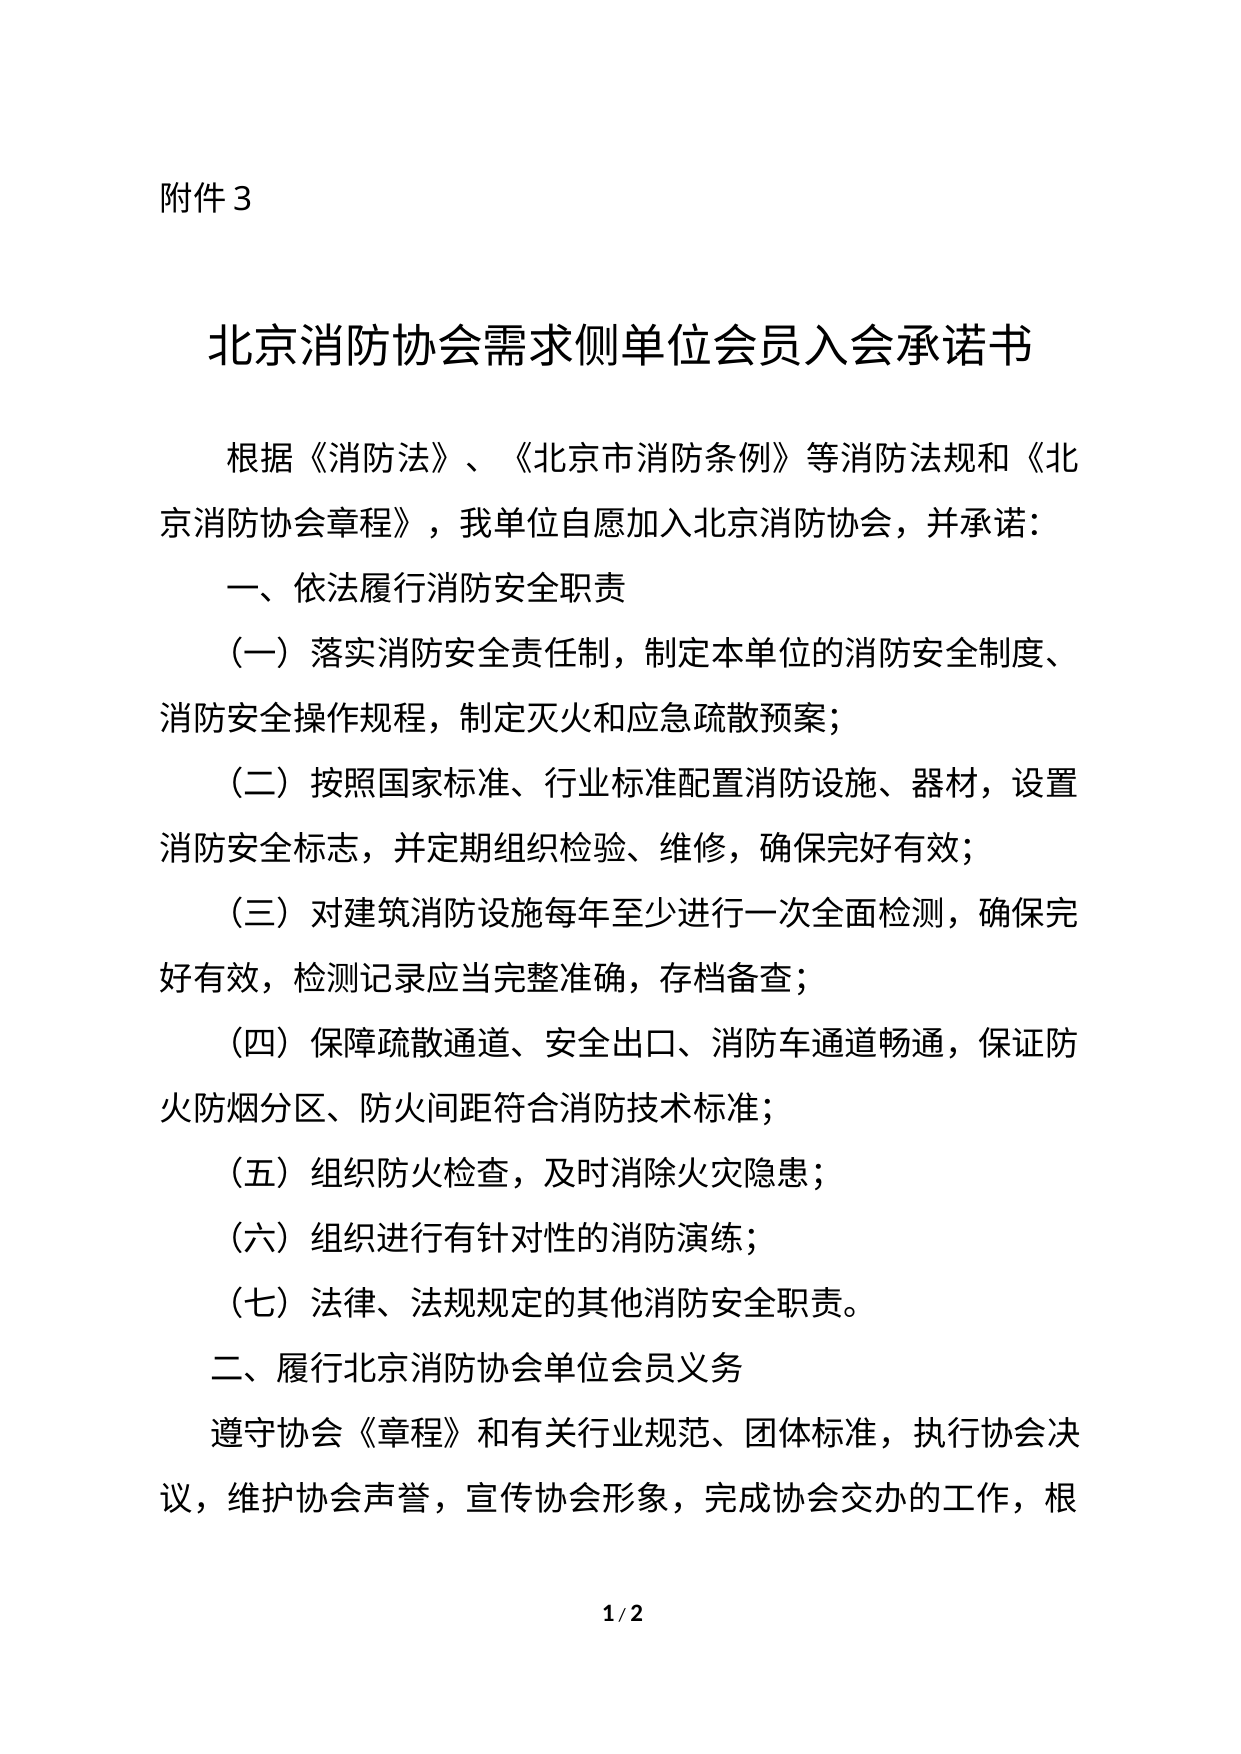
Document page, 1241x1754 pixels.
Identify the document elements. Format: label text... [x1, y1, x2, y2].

text 根据《消防法》、《北京市消防条例》等消防法规和《北京消防协会章程》，我单位自愿加入北京消防协会，并承诺： [159, 423, 1081, 553]
text （六）组织进行有针对性的消防演练； [159, 1203, 1081, 1268]
text 北京消防协会需求侧单位会员入会承诺书 [159, 293, 1081, 391]
text （一）落实消防安全责任制，制定本单位的消防安全制度、消防安全操作规程，制定灭火和应急疏散预案； [159, 618, 1081, 748]
text 附件3 [159, 163, 1081, 228]
text （四）保障疏散通道、安全出口、消防车通道畅通，保证防火防烟分区、防火间距符合消防技术标准； [159, 1008, 1081, 1138]
text （七）法律、法规规定的其他消防安全职责。 [159, 1268, 1081, 1333]
text （五）组织防火检查，及时消除火灾隐患； [159, 1138, 1081, 1203]
text （二）按照国家标准、行业标准配置消防设施、器材，设置消防安全标志，并定期组织检验、维修，确保完好有效； [159, 748, 1081, 878]
text 一、依法履行消防安全职责 [159, 553, 1081, 618]
text （三）对建筑消防设施每年至少进行一次全面检测，确保完好有效，检测记录应当完整准确，存档备查； [159, 878, 1081, 1008]
text 二、履行北京消防协会单位会员义务 [159, 1333, 1081, 1398]
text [159, 1398, 1081, 1528]
